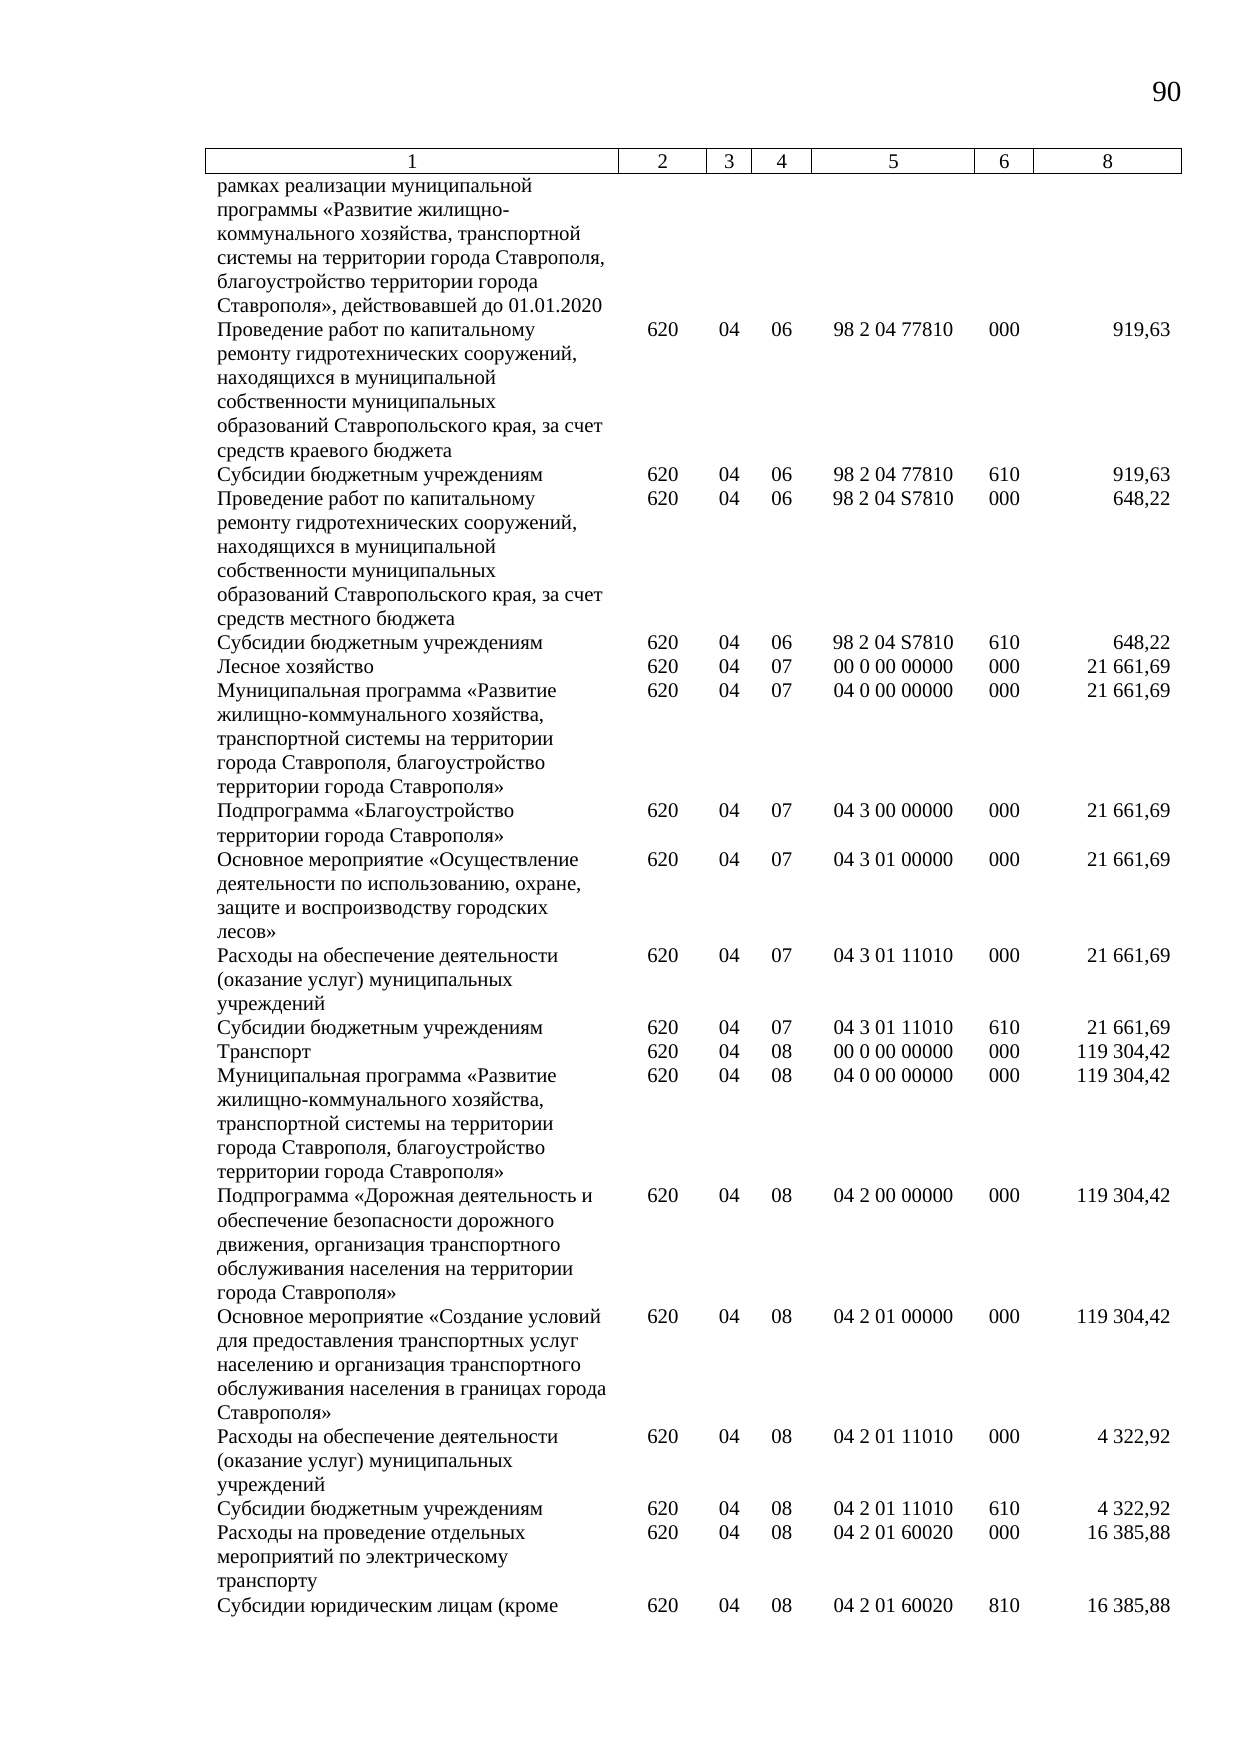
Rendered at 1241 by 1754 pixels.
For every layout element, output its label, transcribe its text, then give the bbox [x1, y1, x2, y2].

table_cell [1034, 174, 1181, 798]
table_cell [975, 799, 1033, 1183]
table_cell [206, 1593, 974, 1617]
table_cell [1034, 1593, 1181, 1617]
table_header 5 [812, 149, 974, 173]
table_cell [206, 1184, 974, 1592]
table_header 3 [707, 149, 751, 173]
table_header 1 [206, 149, 618, 173]
table_header 4 [752, 149, 811, 173]
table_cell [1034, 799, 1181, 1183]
table_header 6 [975, 149, 1033, 173]
table_header 2 [619, 149, 706, 173]
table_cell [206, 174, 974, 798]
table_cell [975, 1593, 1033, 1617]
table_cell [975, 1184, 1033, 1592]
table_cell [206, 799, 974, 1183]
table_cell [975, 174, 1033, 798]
table_header 8 [1034, 149, 1181, 173]
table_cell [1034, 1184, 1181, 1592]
